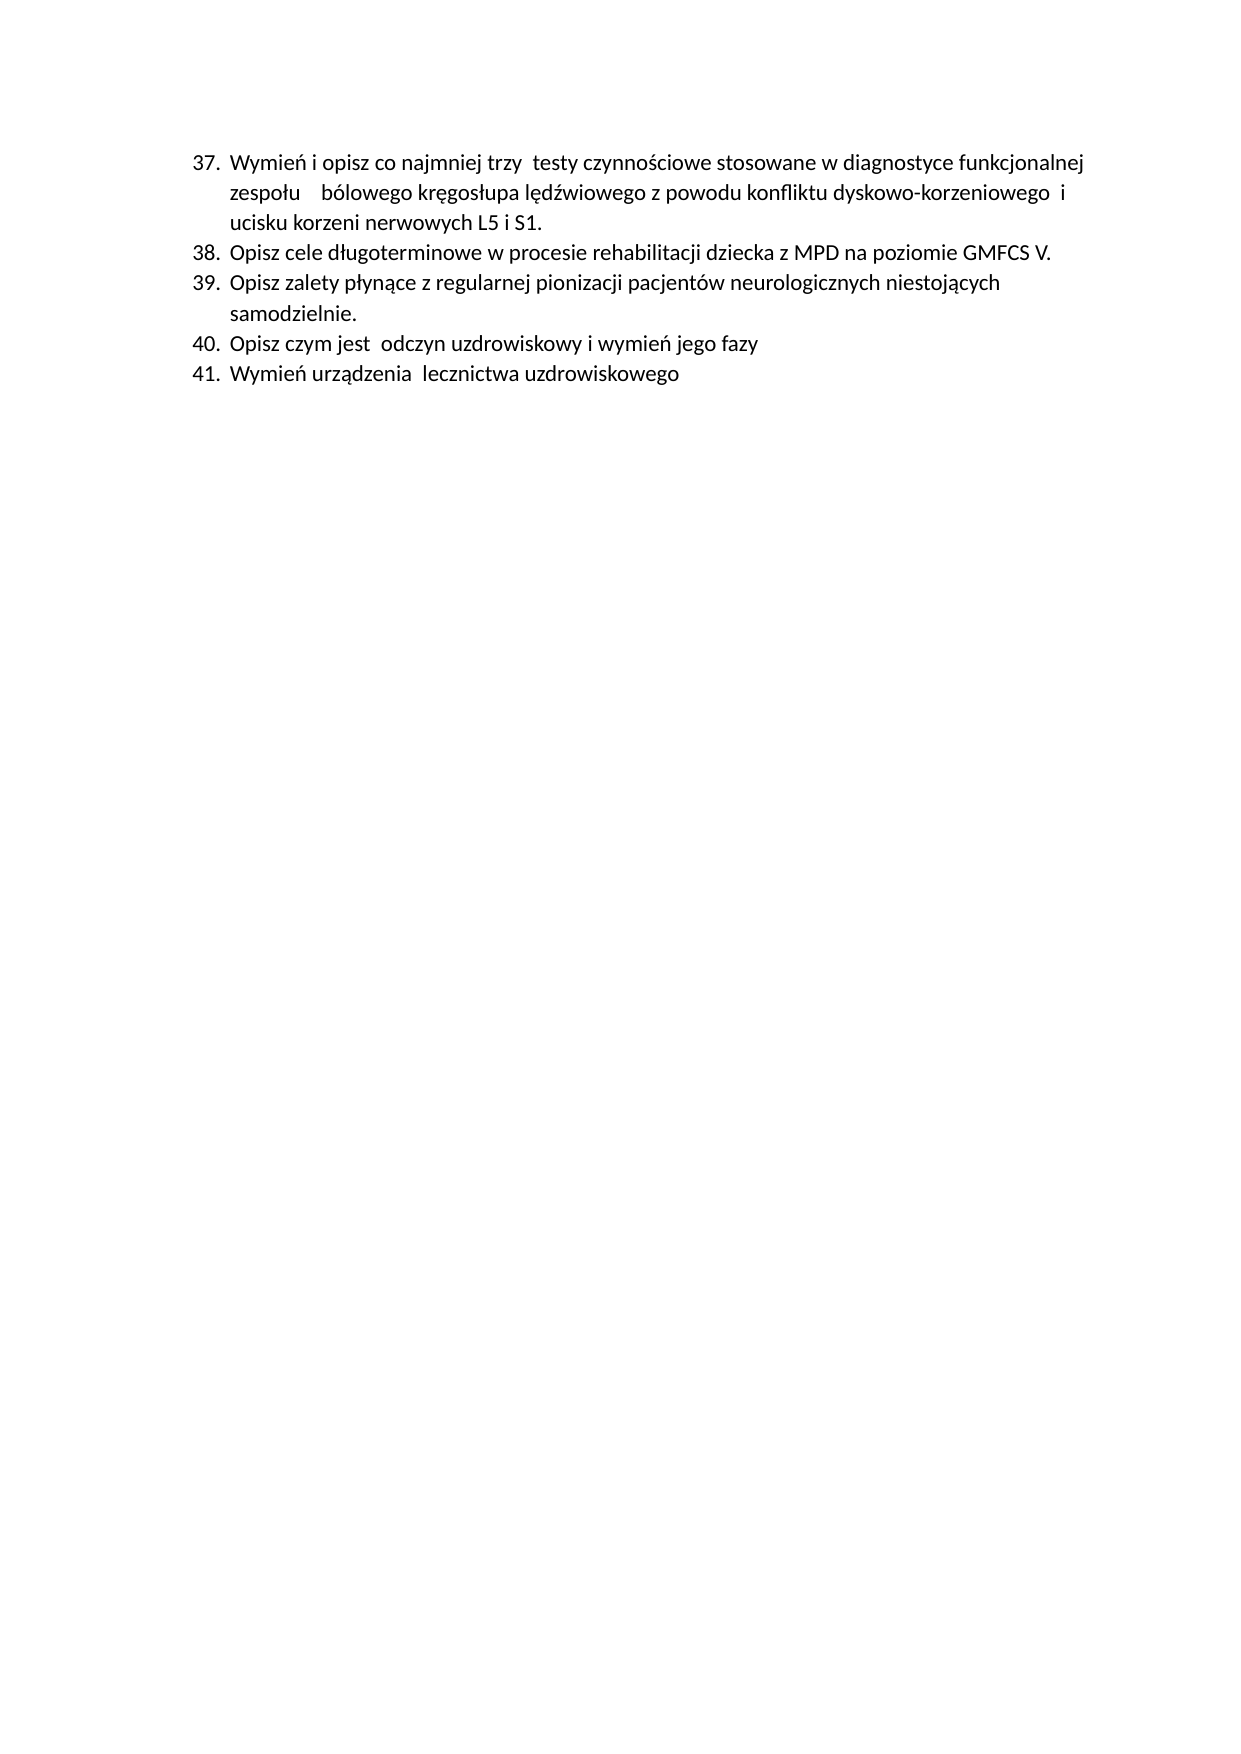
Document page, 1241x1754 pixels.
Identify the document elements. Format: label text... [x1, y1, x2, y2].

list Wymień i opisz co najmniej trzy testy czynnościowe stosowane w diagnostyce funkcjonalnej zespołu bólowego kręgosłupa lędźwiowego z powodu konfliktu dyskowo-korzeniowego i ucisku korzeni nerwowych L5 i S1. [192, 148, 1093, 236]
list Opisz cele długoterminowe w procesie rehabilitacji dziecka z MPD na poziomie GMFCS V. [192, 238, 1093, 266]
list Opisz czym jest odczyn uzdrowiskowy i wymień jego fazy [192, 329, 1093, 357]
list Opisz zalety płynące z regularnej pionizacji pacjentów neurologicznych niestojących samodzielnie. [192, 268, 1093, 327]
list Wymień urządzenia lecznictwa uzdrowiskowego [192, 359, 1093, 387]
